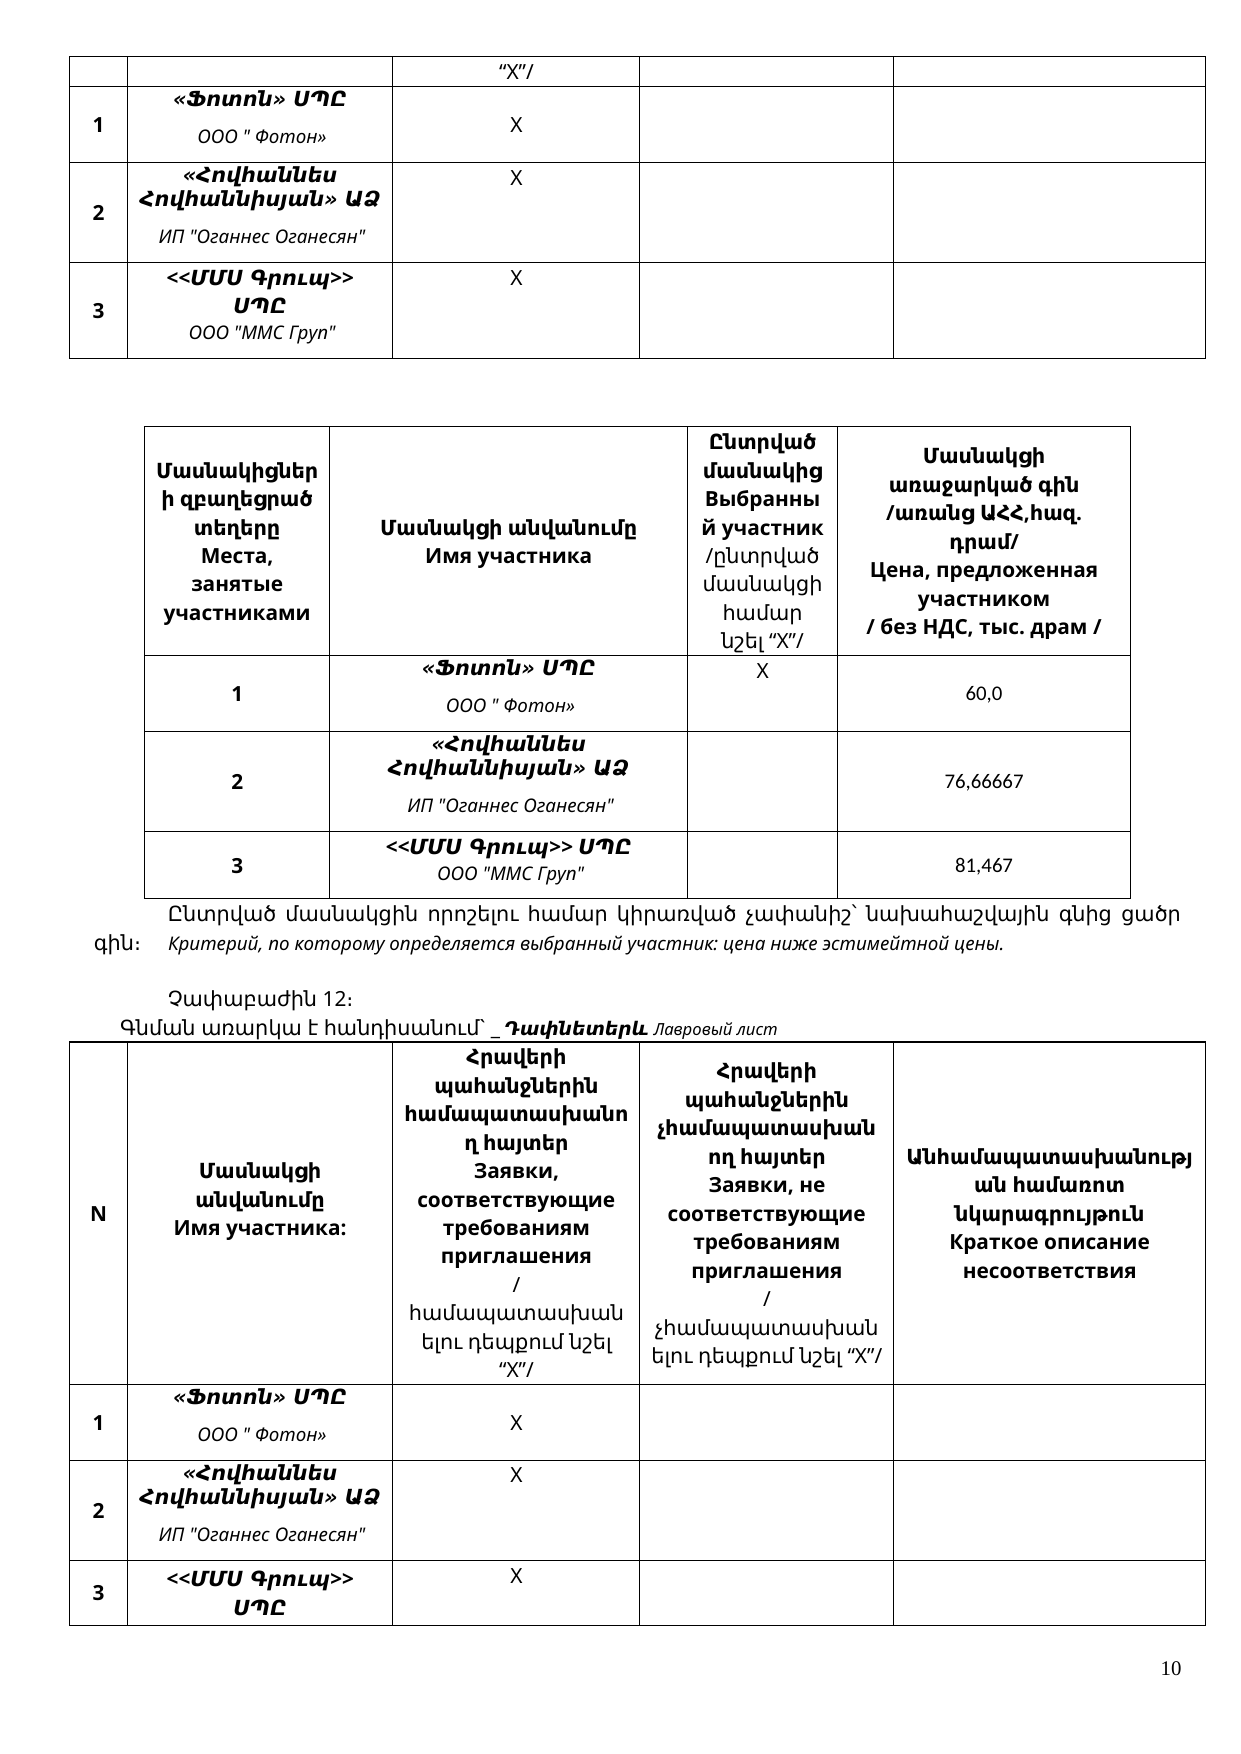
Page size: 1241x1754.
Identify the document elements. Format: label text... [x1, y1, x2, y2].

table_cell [128, 1561, 392, 1625]
table_cell 1 [70, 87, 127, 162]
table_cell [640, 87, 893, 162]
table_cell X [393, 1385, 639, 1459]
table_header Ընտրված մասնակից Выбранный участник /ընտրված մասնակցի համար նշել “X”/ [688, 427, 837, 655]
table_cell <<ՄՄՍ Գրուպ>> ՍՊԸ ООО "ММС Груп" [128, 263, 392, 358]
table_cell [894, 1461, 1205, 1560]
table_header Մասնակցի անվանումը Имя участника [330, 427, 687, 655]
table_cell X [393, 87, 639, 162]
table_header Հրավերի պահանջներին չհամապատասխանող հայտեր Заявки, не соответствующие требованиям приглашения /չհամապատասխանելու դեպքում նշել “X”/ [640, 1043, 893, 1384]
table_cell X [393, 1461, 639, 1560]
table_header Մասնակցի անվանումը Имя участника: [128, 1043, 392, 1384]
table_cell 81,467 [838, 832, 1130, 898]
table_cell 1 [70, 1385, 127, 1459]
table_cell [894, 163, 1205, 262]
table_header N [70, 57, 127, 86]
table_cell [640, 263, 893, 358]
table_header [894, 57, 1205, 86]
table_cell [894, 1561, 1205, 1625]
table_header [393, 57, 639, 86]
table_cell <<ՄՄՍ Գրուպ>> ՍՊԸ ООО "ММС Груп" [330, 832, 687, 898]
table_cell [894, 87, 1205, 162]
table_cell 1 [145, 656, 329, 731]
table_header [640, 57, 893, 86]
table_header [128, 57, 392, 86]
table_cell «Հովհաննես Հովհաննիսյան» ԱՁ ИП "Оганнес Оганесян" [330, 732, 687, 831]
table_cell 3 [70, 1561, 127, 1625]
table_cell [640, 163, 893, 262]
table_cell X [393, 163, 639, 262]
table_cell 3 [145, 832, 329, 898]
text Գնման առարկա է հանդիսանում` _ Դափնետերև Лавровый лист [82, 1013, 1181, 1041]
table_cell «Ֆոտոն» ՍՊԸ ООО " Фотон» [128, 1385, 392, 1459]
table_header N [70, 1043, 127, 1384]
table_header Մասնակցի առաջարկած գին /առանց ԱՀՀ,հազ. դրամ/ Цена, предложенная участником / без НДС, тыс. драм / [838, 427, 1130, 655]
table_cell X [393, 1561, 639, 1625]
table_cell [640, 1385, 893, 1459]
table_cell [640, 1461, 893, 1560]
table_cell «Ֆոտոն» ՍՊԸ ООО " Фотон» [330, 656, 687, 731]
table_cell 60,0 [838, 656, 1130, 731]
table_cell 76,66667 [838, 732, 1130, 831]
table_cell [688, 832, 837, 898]
table_cell [894, 263, 1205, 358]
table_cell X [688, 656, 837, 731]
table_cell 2 [145, 732, 329, 831]
table_cell «Ֆոտոն» ՍՊԸ ООО " Фотон» [128, 87, 392, 162]
table_header Հրավերի պահանջներին համապատասխանող հայտեր Заявки, соответствующие требованиям приглашения /համապատասխանելու դեպքում նշել “X”/ [393, 1043, 639, 1384]
table_cell «Հովհաննես Հովհաննիսյան» ԱՁ ИП "Оганнес Оганесян" [128, 163, 392, 262]
table_cell [640, 1561, 893, 1625]
table_cell 3 [70, 263, 127, 358]
table_cell 2 [70, 163, 127, 262]
table_header Անհամապատասխանության համառոտ նկարագրույթուն Краткое описание несоответствия [894, 1043, 1205, 1384]
table_cell 2 [70, 1461, 127, 1560]
text Ընտրված մասնակցին որոշելու համար կիրառված չափանիշ՝ նախահաշվային գնից ցածր գին։ Критерий, по которому определяется выбранный участник: цена ниже эстимейтной цены. [94, 899, 1181, 956]
text Չափաբաժին 12։ [94, 984, 1181, 1013]
table_header Մասնակիցների զբաղեցրած տեղերը Места, занятые участниками [145, 427, 329, 655]
table_cell [894, 1385, 1205, 1459]
table_cell [688, 732, 837, 831]
table_cell X [393, 263, 639, 358]
table_cell «Հովհաննես Հովհաննիսյան» ԱՁ ИП "Оганнес Оганесян" [128, 1461, 392, 1560]
